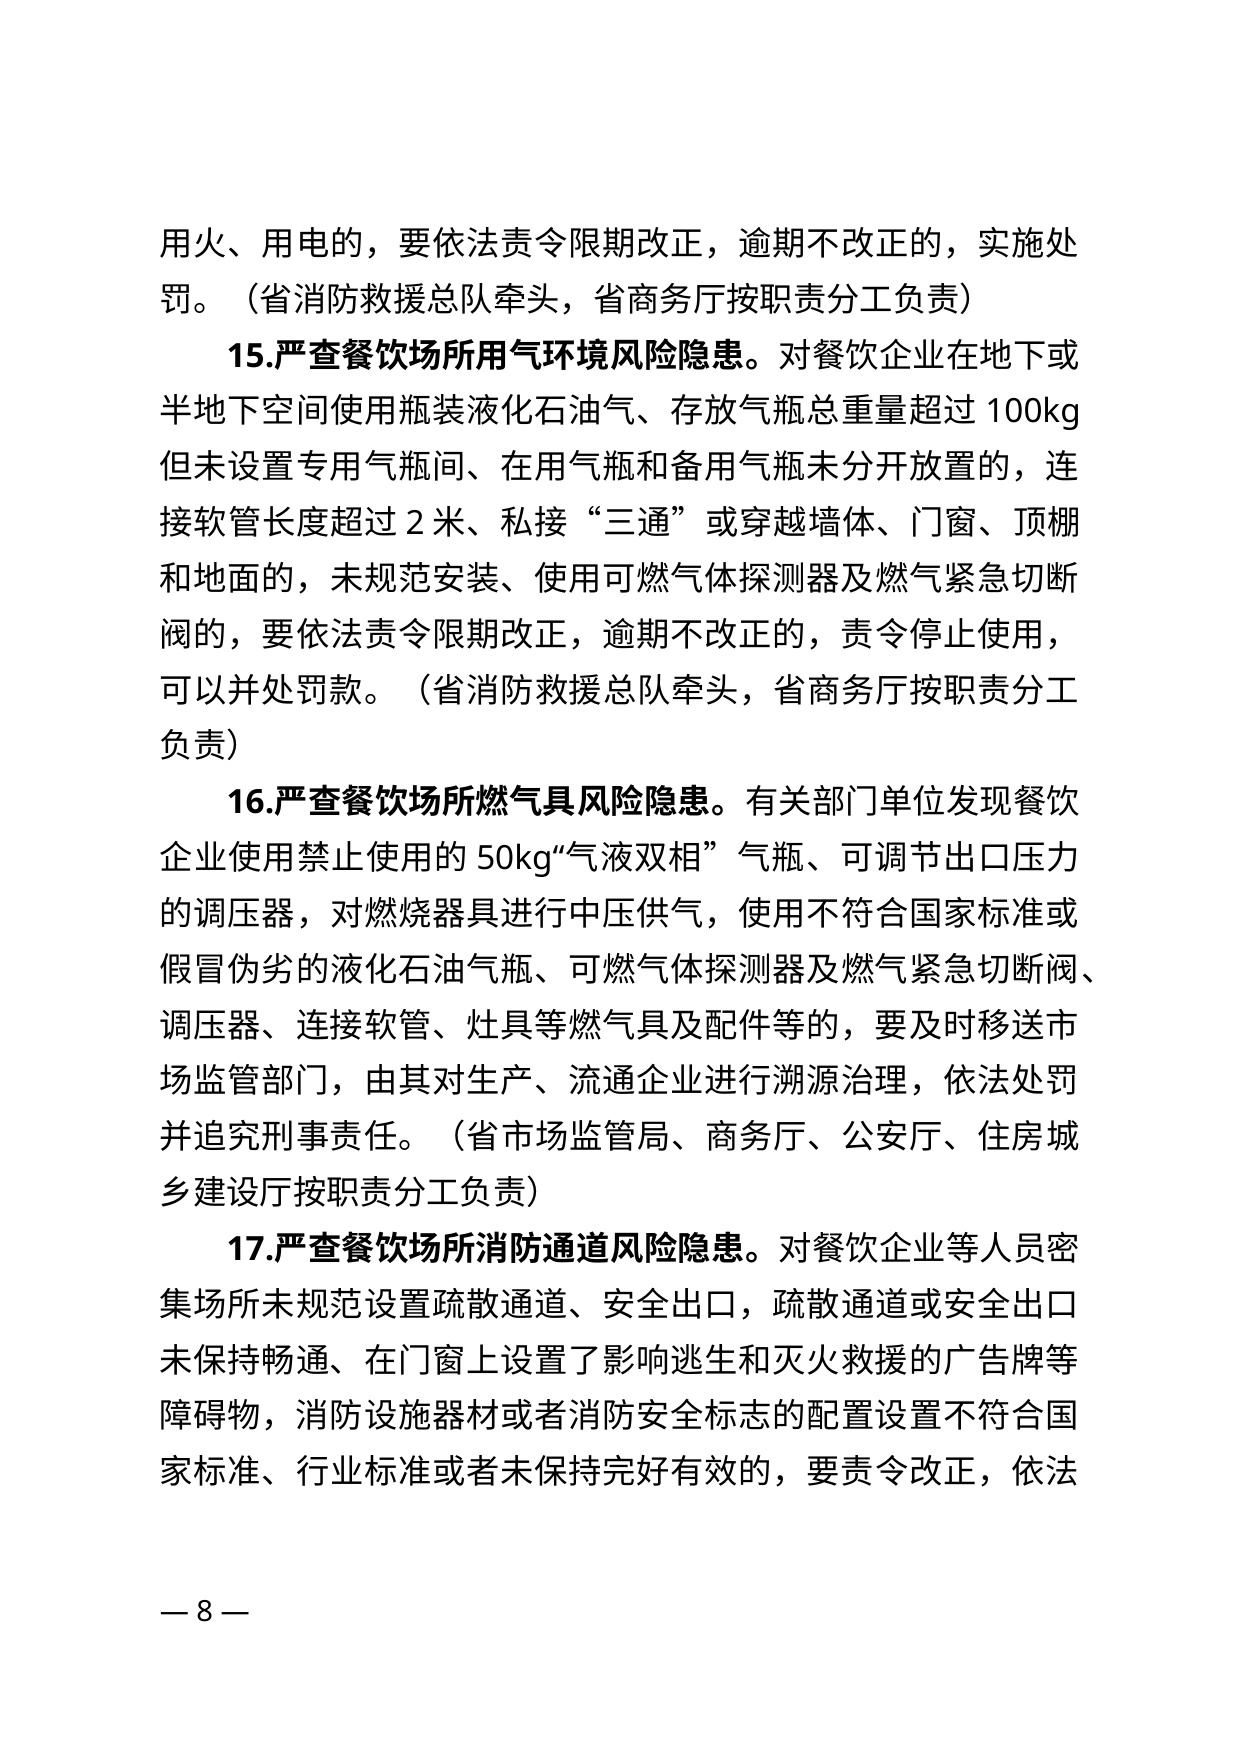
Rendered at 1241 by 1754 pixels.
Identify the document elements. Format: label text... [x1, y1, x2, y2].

text 15.严查餐饮场所用气环境风险隐患。对餐饮企业在地下或半地下空间使用瓶装液化石油气、存放气瓶总重量超过100kg但未设置专用气瓶间、在用气瓶和备用气瓶未分开放置的，连接软管长度超过2米、私接“三通”或穿越墙体、门窗、顶棚和地面的，未规范安装、使用可燃气体探测器及燃气紧急切断阀的，要依法责令限期改正，逾期不改正的，责令停止使用，可以并处罚款。（省消防救援总队牵头，省商务厅按职责分工负责） [159, 322, 1081, 769]
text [159, 211, 1081, 322]
text 16.严查餐饮场所燃气具风险隐患。有关部门单位发现餐饮企业使用禁止使用的50kg“气液双相”气瓶、可调节出口压力的调压器，对燃烧器具进行中压供气，使用不符合国家标准或假冒伪劣的液化石油气瓶、可燃气体探测器及燃气紧急切断阀、调压器、连接软管、灶具等燃气具及配件等的，要及时移送市场监管部门，由其对生产、流通企业进行溯源治理，依法处罚并追究刑事责任。（省市场监管局、商务厅、公安厅、住房城乡建设厅按职责分工负责） [159, 769, 1081, 1216]
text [159, 1216, 1081, 1495]
